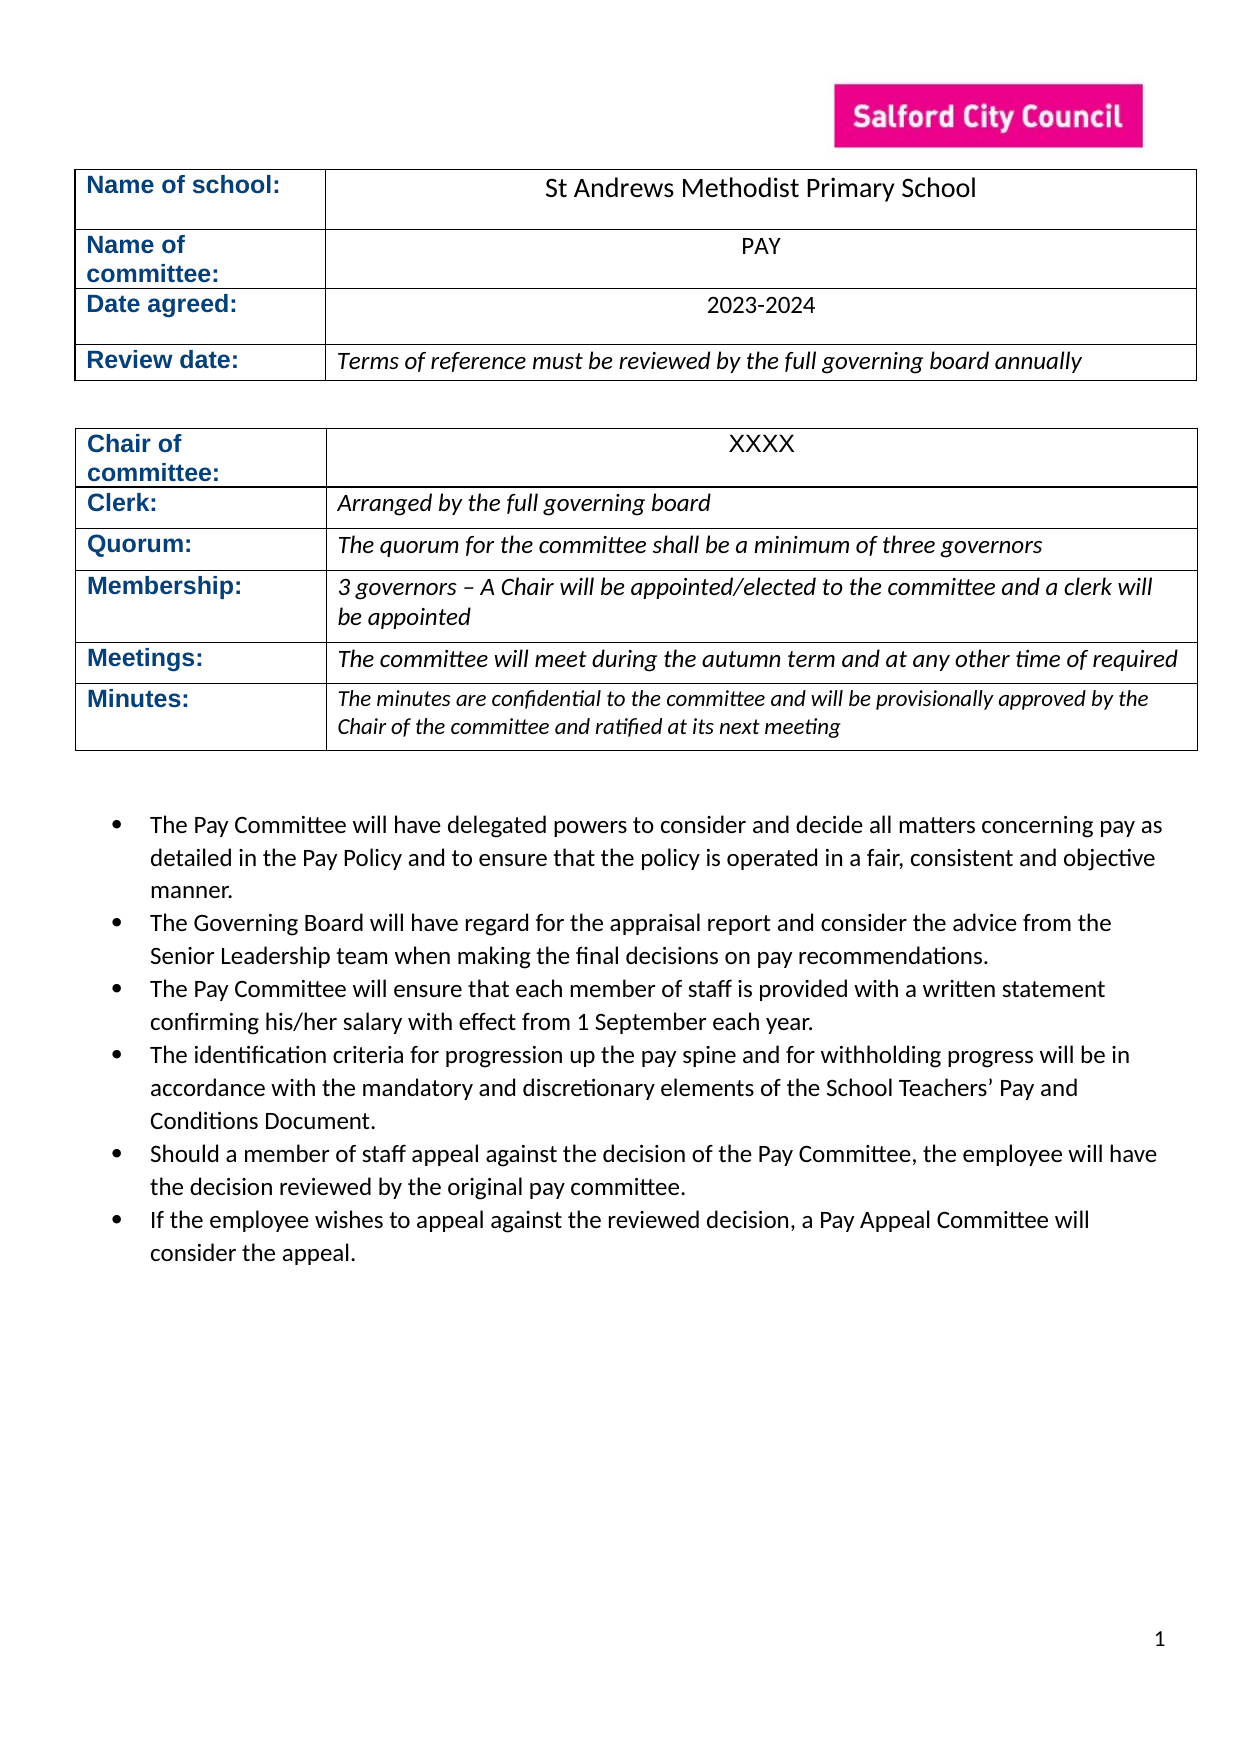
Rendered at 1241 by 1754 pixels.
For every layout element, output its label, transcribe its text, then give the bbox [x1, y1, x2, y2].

list Should a member of staff appeal against the decision of the Pay Committee, the employee will have the decision reviewed by the original pay committee. [112, 1138, 1165, 1201]
list The Governing Board will have regard for the appraisal report and consider the advice from the Senior Leadership team when making the final decisions on pay recommendations. [112, 908, 1165, 971]
table_cell Meetings: [76, 643, 326, 683]
list If the employee wishes to appeal against the reviewed decision, a Pay Appeal Committee will consider the appeal. [112, 1204, 1165, 1267]
list The Pay Committee will ensure that each member of staff is provided with a written statement confirming his/her salary with effect from 1 September each year. [112, 973, 1165, 1037]
list The Pay Committee will have delegated powers to consider and decide all matters concerning pay as detailed in the Pay Policy and to ensure that the policy is operated in a fair, consistent and objective manner. [112, 809, 1165, 905]
table_cell Review date: [76, 345, 325, 380]
table_cell 2023-2024 [326, 289, 1196, 344]
table_cell Date agreed: [76, 289, 325, 344]
table_cell Arranged by the full governing board [327, 488, 1197, 528]
table_cell Terms of reference must be reviewed by the full governing board annually [326, 345, 1196, 380]
table_cell PAY [326, 230, 1196, 288]
table_cell 3 governors – A Chair will be appointed/elected to the committee and a clerk will be appointed [327, 571, 1197, 642]
table_cell Minutes: [76, 684, 326, 750]
table_header XXXX [327, 429, 1197, 486]
table_cell Quorum: [76, 529, 326, 569]
table_header Name of school: [76, 170, 325, 229]
table_cell The quorum for the committee shall be a minimum of three governors [327, 529, 1197, 569]
list The identification criteria for progression up the pay spine and for withholding progress will be in accordance with the mandatory and discretionary elements of the School Teachers’ Pay and Conditions Document. [112, 1039, 1165, 1136]
table_cell Name of committee: [76, 230, 325, 288]
table_header St Andrews Methodist Primary School [326, 170, 1196, 229]
table_cell The minutes are confidential to the committee and will be provisionally approved by the Chair of the committee and ratified at its next meeting [327, 684, 1197, 750]
table_cell Clerk: [76, 488, 326, 528]
table_cell The committee will meet during the autumn term and at any other time of required [327, 643, 1197, 683]
table_cell Membership: [76, 571, 326, 642]
picture [825, 75, 1152, 153]
table_header Chair of committee: [76, 429, 326, 486]
